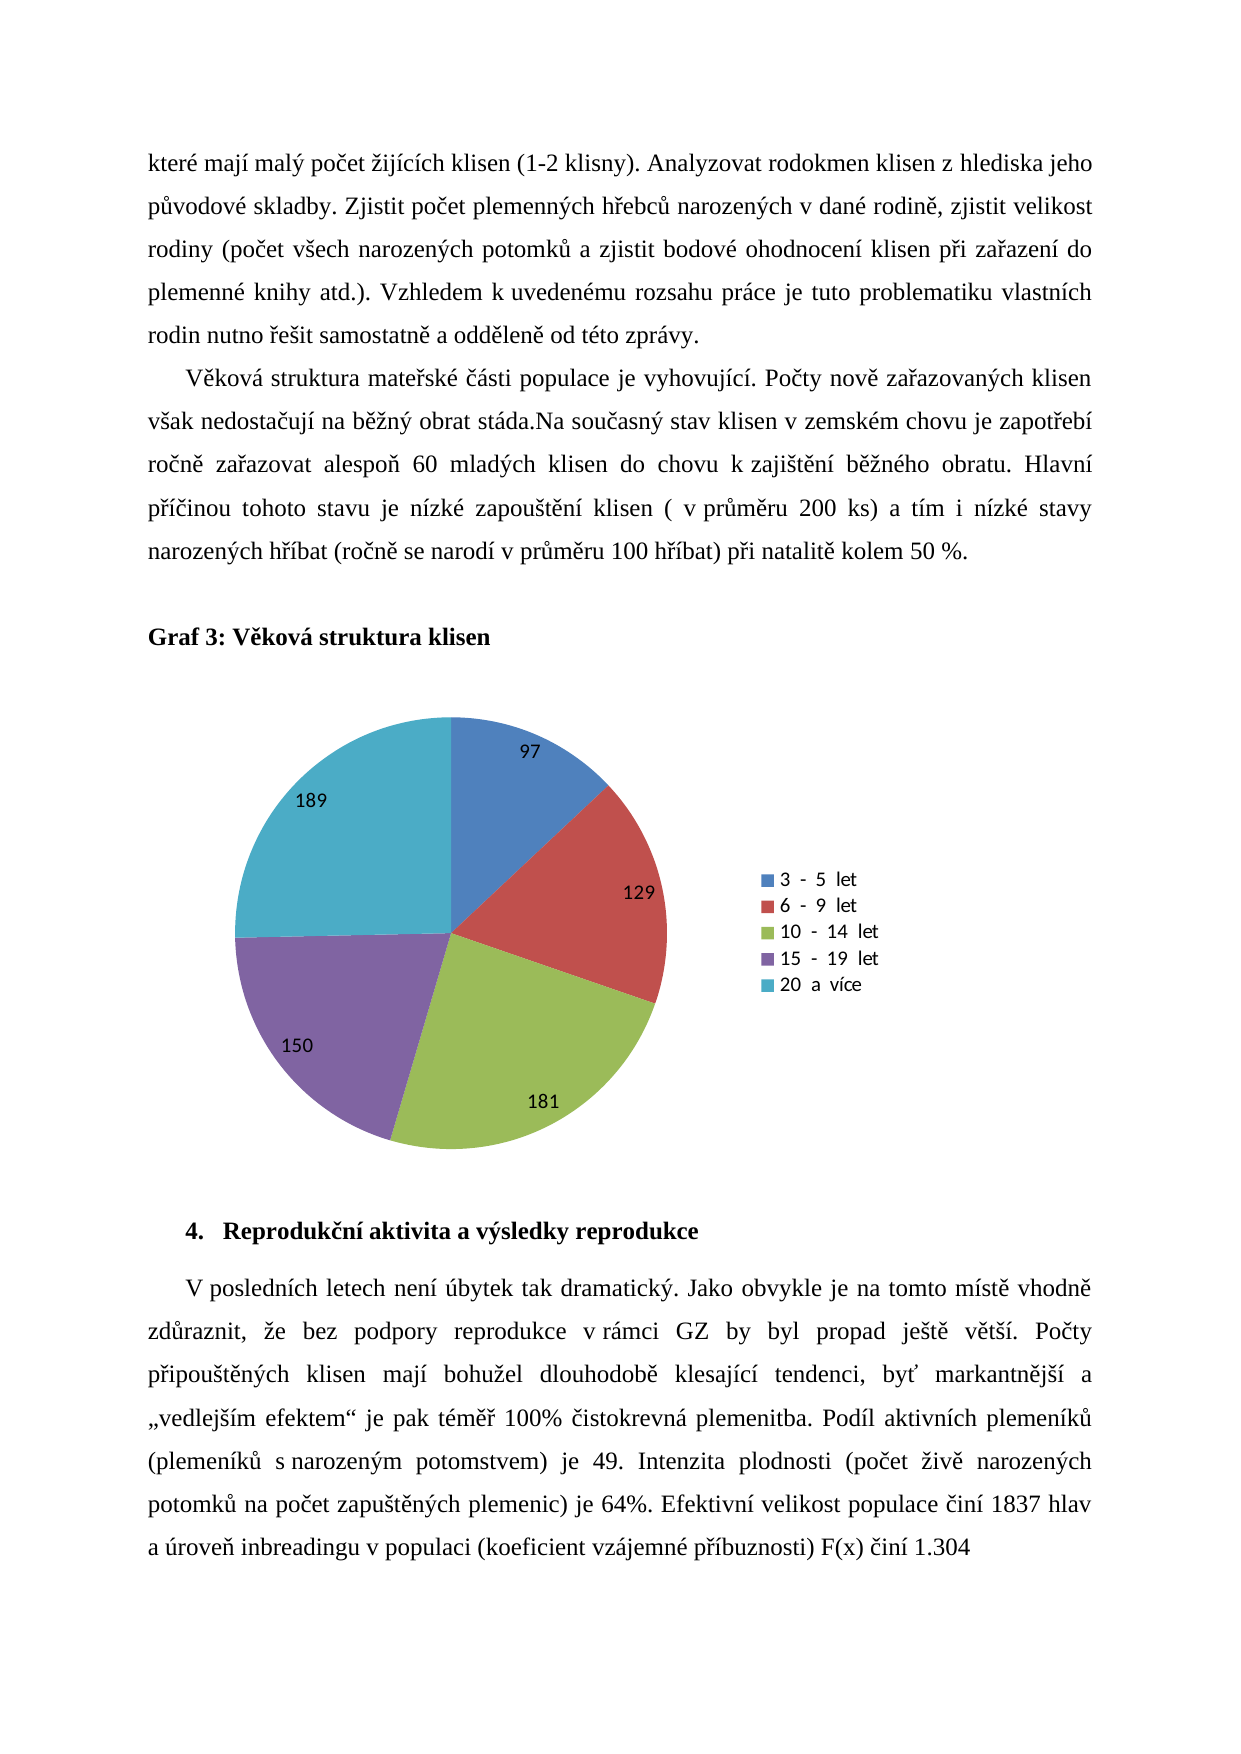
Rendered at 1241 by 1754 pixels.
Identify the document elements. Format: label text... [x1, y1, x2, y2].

subtitle V posledních letech není úbytek tak dramatický. Jako obvykle je na tomto místě vhodně zdůraznit, že bez podpory reprodukce v rámci GZ by byl propad ještě větší. Počty připouštěných klisen mají bohužel dlouhodobě klesající tendenci, byť markantnější a „vedlejším efektem“ je pak téměř 100% čistokrevná plemenitba. Podíl aktivních plemeníků (plemeníků s narozeným potomstvem) je 49. Intenzita plodnosti (počet živě narozených potomků na počet zapuštěných plemenic) je 64%. Efektivní velikost populace činí 1837 hlav a úroveň inbreadingu v populaci (koeficient vzájemné příbuznosti) F(x) činí 1.304 [148, 1273, 1093, 1561]
text Věková struktura mateřské části populace je vyhovující. Počty nově zařazovaných klisen však nedostačují na běžný obrat stáda.Na současný stav klisen v zemském chovu je zapotřebí ročně zařazovat alespoň 60 mladých klisen do chovu k zajištění běžného obratu. Hlavní příčinou tohoto stavu je nízké zapouštění klisen ( v průměru 200 ks) a tím i nízké stavy narozených hříbat (ročně se narodí v průměru 100 hříbat) při natalitě kolem 50 %. [148, 363, 1093, 564]
text Graf 3: Věková struktura klisen [148, 622, 1093, 651]
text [148, 148, 1093, 349]
subtitle Reprodukční aktivita a výsledky reprodukce [185, 1216, 1093, 1244]
